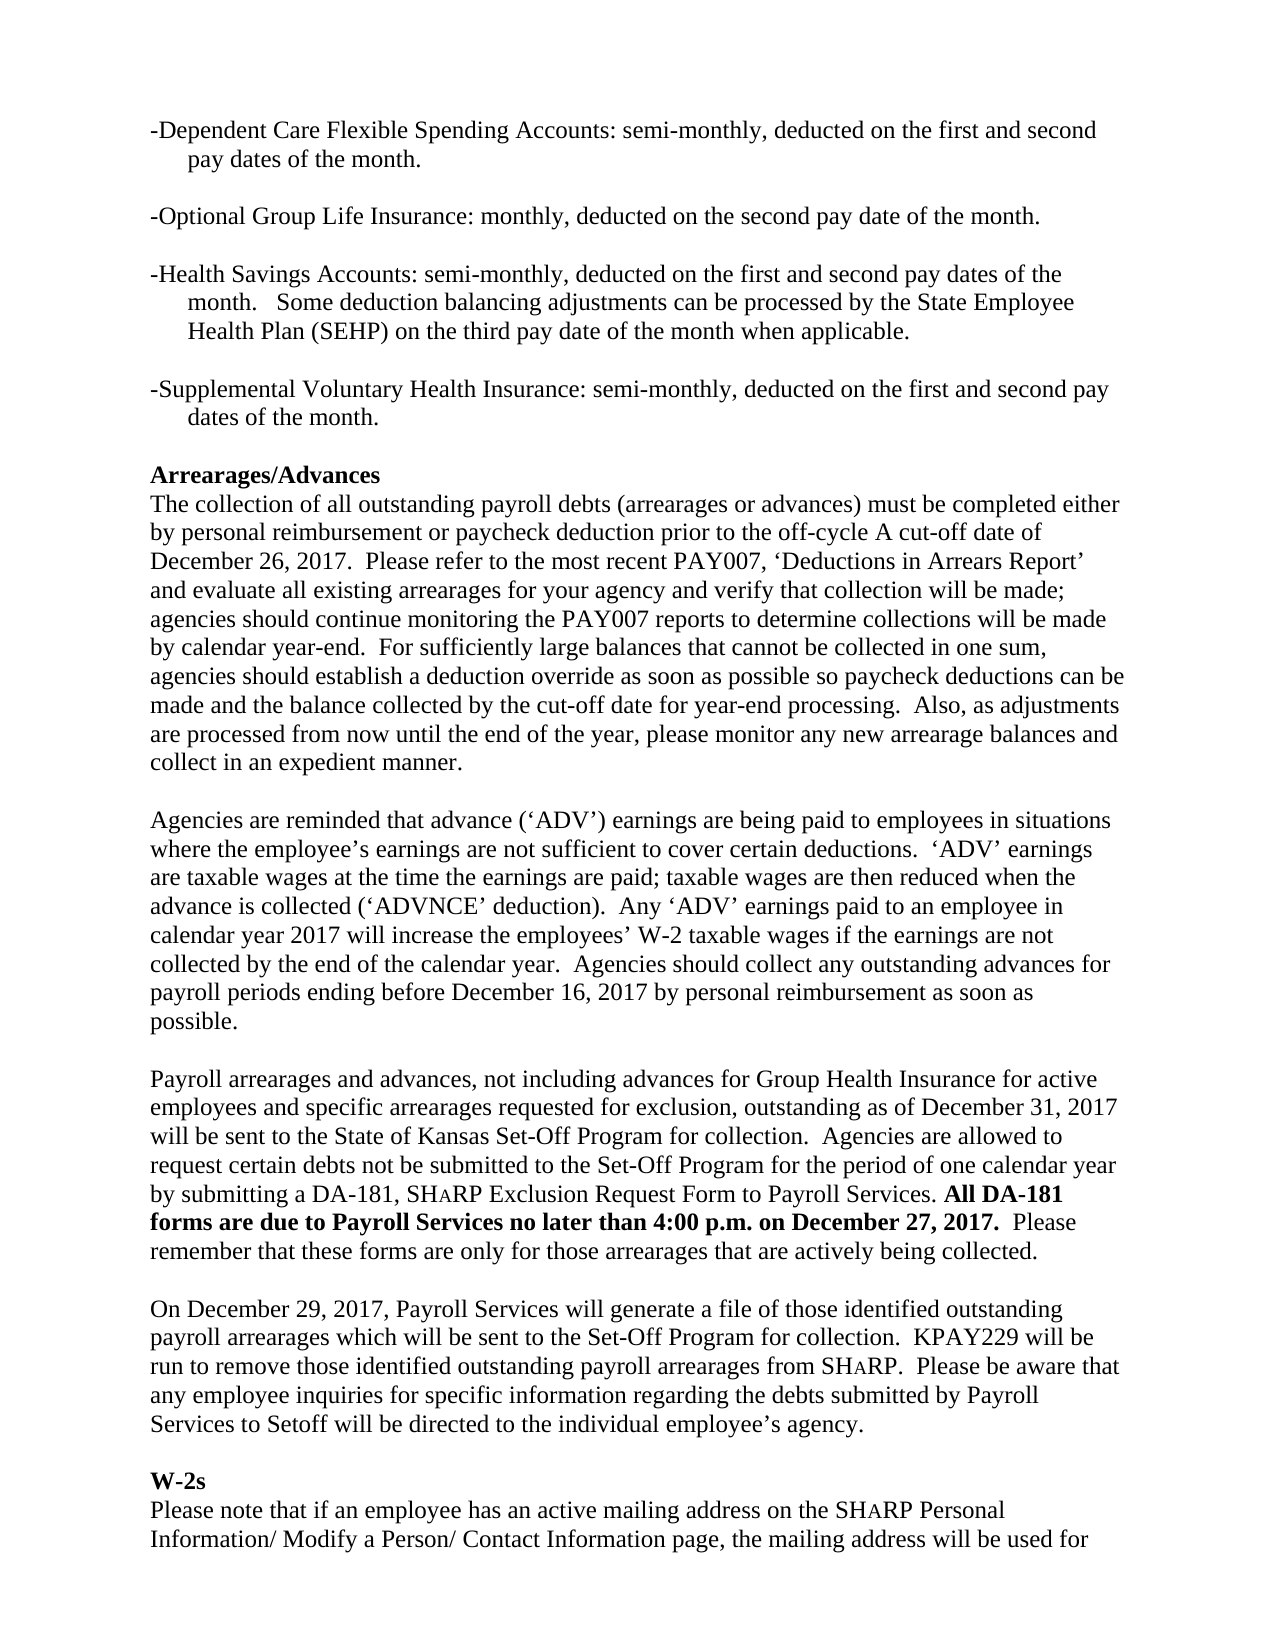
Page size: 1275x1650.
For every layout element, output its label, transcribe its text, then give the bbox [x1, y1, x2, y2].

text -Supplemental Voluntary Health Insurance: semi-monthly, deducted on the first and second pay dates of the month. [150, 374, 1125, 431]
text W-2s [150, 1466, 1125, 1495]
text -Health Savings Accounts: semi-monthly, deducted on the first and second pay dates of the month. Some deduction balancing adjustments can be processed by the State Employee Health Plan (SEHP) on the third pay date of the month when applicable. [150, 259, 1125, 345]
text Payroll arrearages and advances, not including advances for Group Health Insurance for active employees and specific arrearages requested for exclusion, outstanding as of December 31, 2017 will be sent to the State of Kansas Set-Off Program for collection. Agencies are allowed to request certain debts not be submitted to the Set-Off Program for the period of one calendar year by submitting a DA-181, SHARP Exclusion Request Form to Payroll Services. All DA-181 forms are due to Payroll Services no later than 4:00 p.m. on December 27, 2017. Please remember that these forms are only for those arrearages that are actively being collected. [150, 1064, 1125, 1265]
text Arrearages/Advances [150, 460, 1125, 489]
text Agencies are reminded that advance (‘ADV’) earnings are being paid to employees in situations where the employee’s earnings are not sufficient to cover certain deductions. ‘ADV’ earnings are taxable wages at the time the earnings are paid; taxable wages are then reduced when the advance is collected (‘ADVNCE’ deduction). Any ‘ADV’ earnings paid to an employee in calendar year 2017 will increase the employees’ W-2 taxable wages if the earnings are not collected by the end of the calendar year. Agencies should collect any outstanding advances for payroll periods ending before December 16, 2017 by personal reimbursement as soon as possible. [150, 805, 1125, 1035]
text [150, 1495, 1125, 1552]
text On December 29, 2017, Payroll Services will generate a file of those identified outstanding payroll arrearages which will be sent to the Set-Off Program for collection. KPAY229 will be run to remove those identified outstanding payroll arrearages from SHARP. Please be aware that any employee inquiries for specific information regarding the debts submitted by Payroll Services to Setoff will be directed to the individual employee’s agency. [150, 1294, 1125, 1437]
text -Optional Group Life Insurance: monthly, deducted on the second pay date of the month. [150, 201, 1125, 230]
text The collection of all outstanding payroll debts (arrearages or advances) must be completed either by personal reimbursement or paycheck deduction prior to the off-cycle A cut-off date of December 26, 2017. Please refer to the most recent PAY007, ‘Deductions in Arrears Report’ and evaluate all existing arrearages for your agency and verify that collection will be made; agencies should continue monitoring the PAY007 reports to determine collections will be made by calendar year-end. For sufficiently large balances that cannot be collected in one sum, agencies should establish a deduction override as soon as possible so paycheck deductions can be made and the balance collected by the cut-off date for year-end processing. Also, as adjustments are processed from now until the end of the year, please monitor any new arrearage balances and collect in an expedient manner. [150, 489, 1125, 776]
text -Dependent Care Flexible Spending Accounts: semi-monthly, deducted on the first and second pay dates of the month. [150, 115, 1125, 172]
